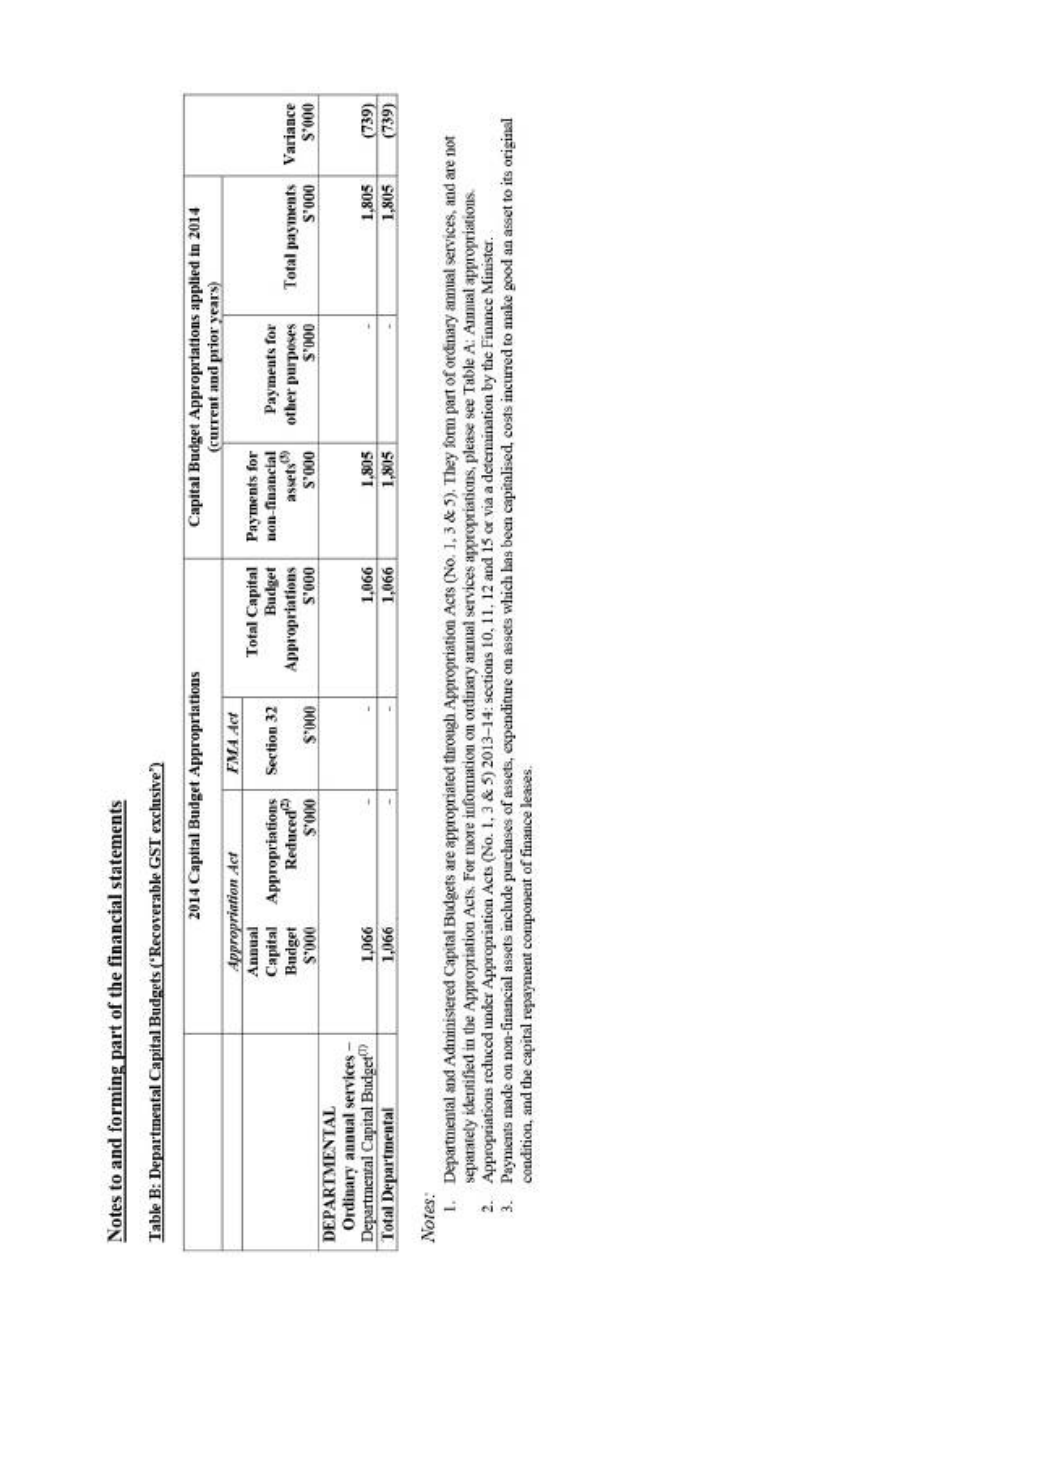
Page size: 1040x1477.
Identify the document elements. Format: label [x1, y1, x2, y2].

picture [75, 75, 540, 1261]
